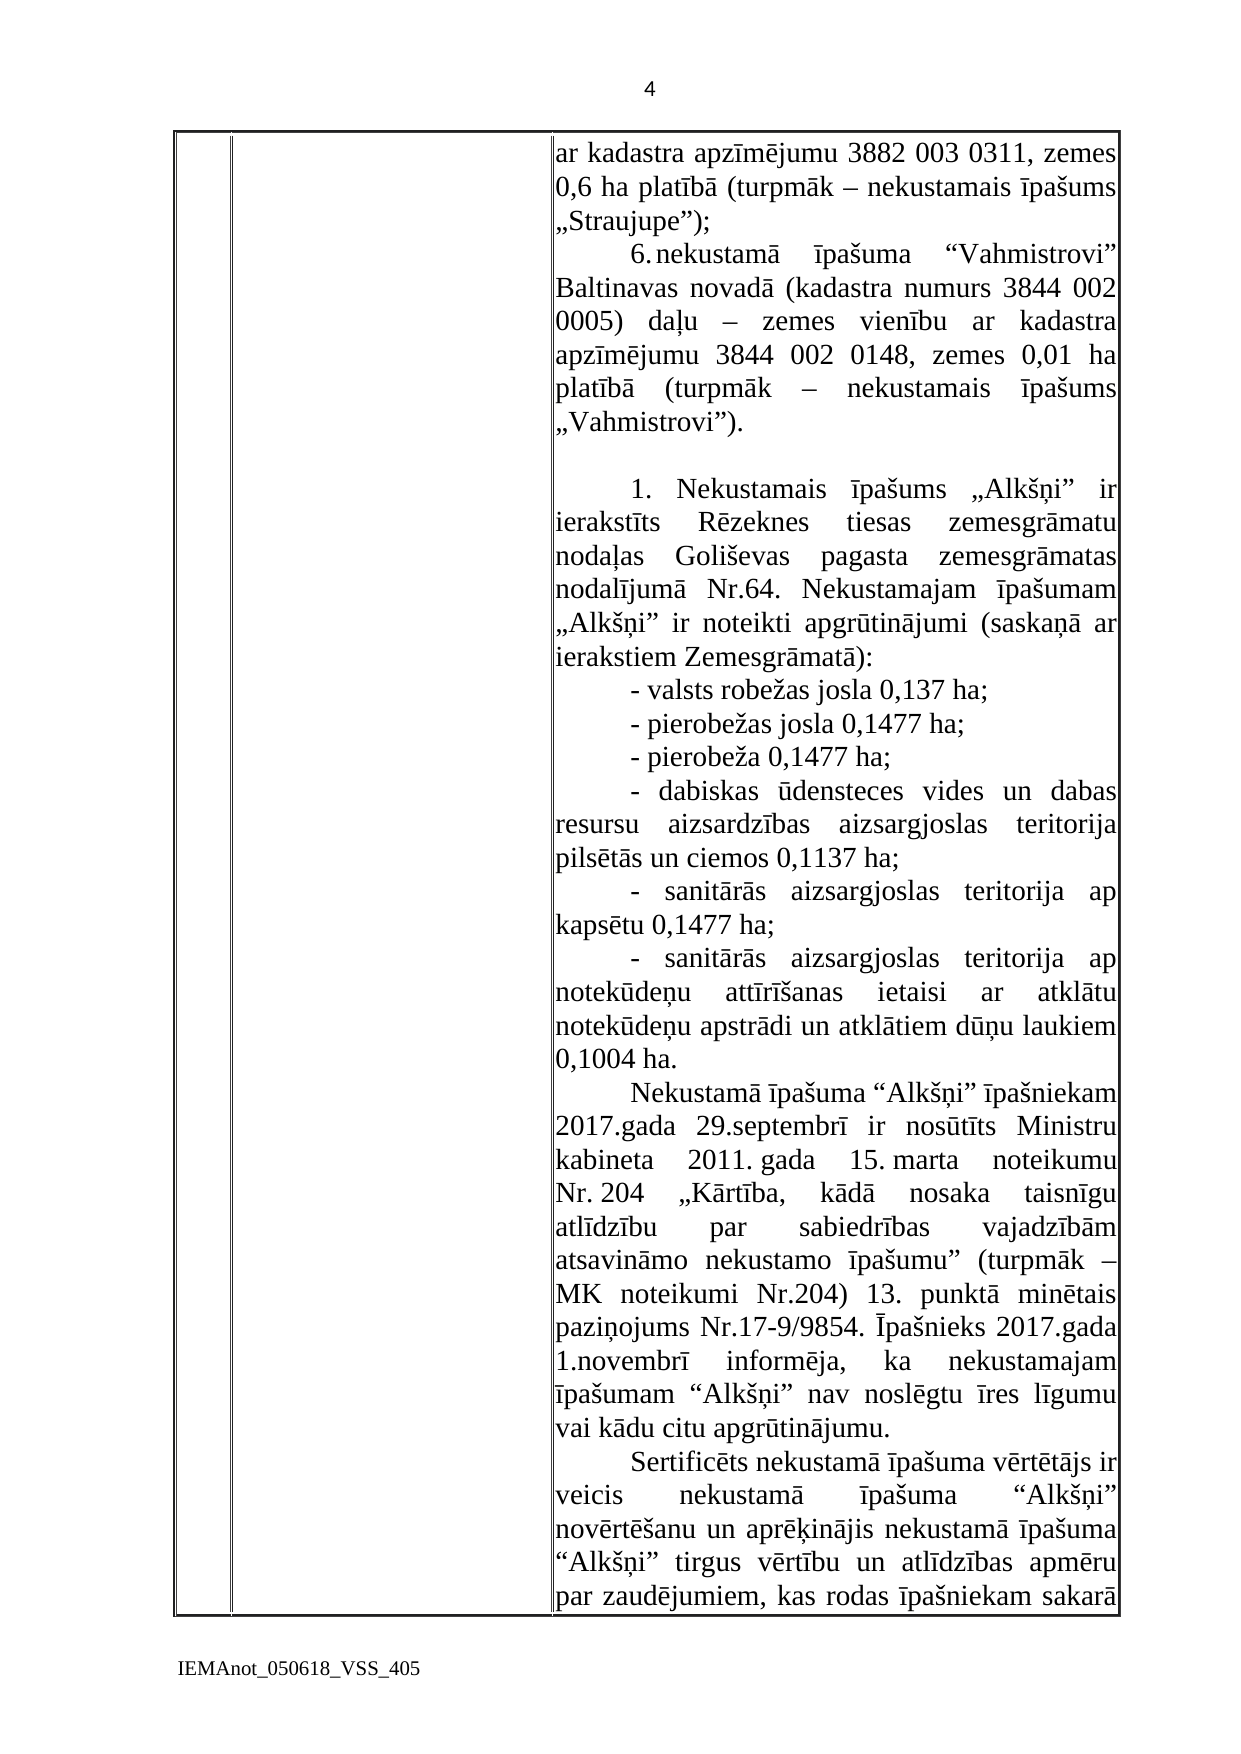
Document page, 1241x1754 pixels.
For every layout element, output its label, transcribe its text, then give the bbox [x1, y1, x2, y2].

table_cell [231, 133, 553, 1614]
table_cell 2. [177, 133, 231, 1614]
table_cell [553, 133, 1118, 1614]
